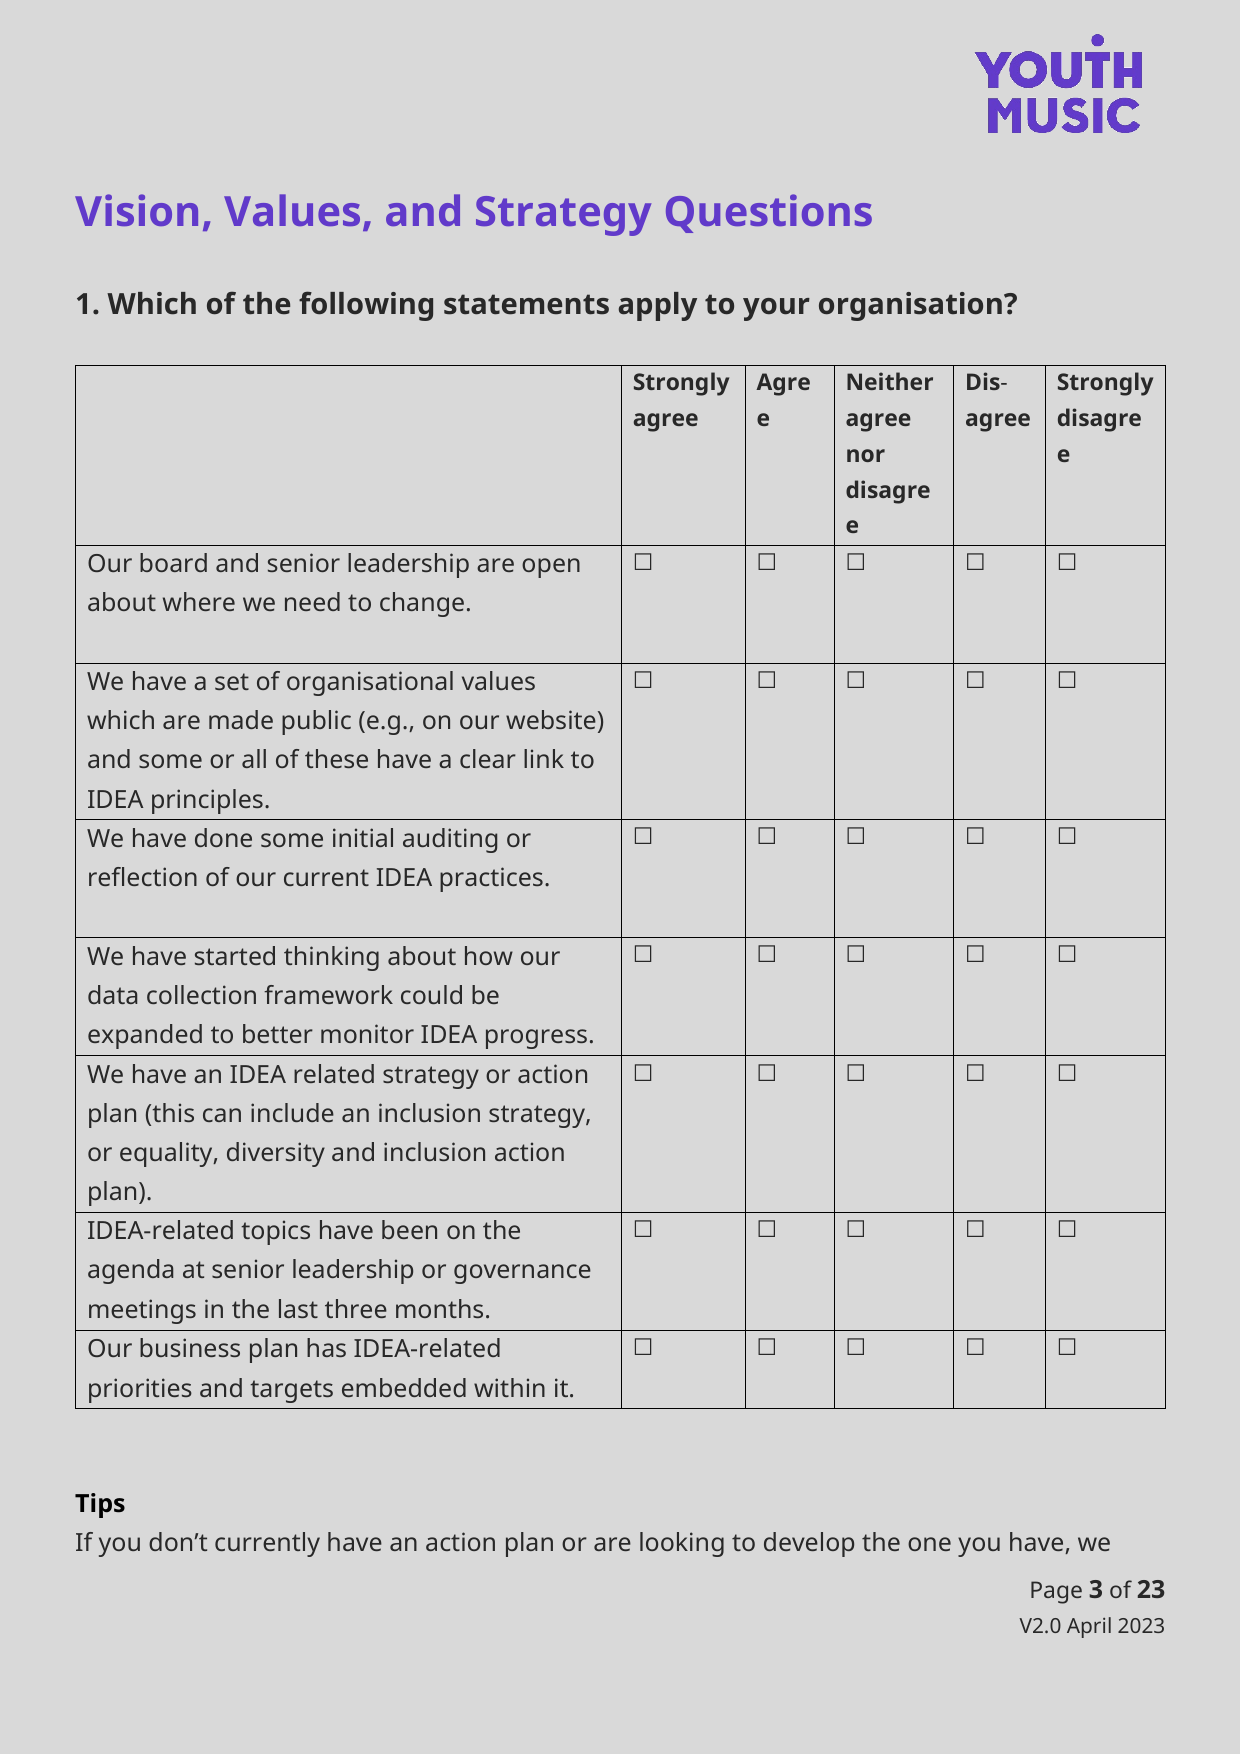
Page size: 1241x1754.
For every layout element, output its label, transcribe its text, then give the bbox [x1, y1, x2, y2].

table_cell Our board and senior leadership are open about where we need to change. [76, 546, 621, 663]
table_cell We have started thinking about how our data collection framework could be expanded to better monitor IDEA progress. [76, 938, 621, 1055]
table_cell We have done some initial auditing or reflection of our current IDEA practices. [76, 820, 621, 937]
table_header Strongly disagree [1046, 366, 1165, 544]
table_header Strongly agree [622, 366, 745, 544]
picture [950, 21, 1166, 157]
table_header Neither agree nor disagree [835, 366, 953, 544]
text If you don’t currently have an action plan or are looking to develop the one you have, we encourage you to: [75, 1524, 1165, 1558]
table_cell We have an IDEA related strategy or action plan (this can include an inclusion strategy, or equality, diversity and inclusion action plan). [76, 1056, 621, 1212]
table_header Dis- agree [954, 366, 1045, 544]
table_header [76, 366, 621, 544]
subtitle Tips [75, 1485, 1165, 1519]
table_cell We have a set of organisational values which are made public (e.g., on our website) and some or all of these have a clear link to IDEA principles. [76, 664, 621, 819]
table_header Agree [746, 366, 834, 544]
subtitle Vision, Values, and Strategy Questions [75, 182, 1165, 239]
table_cell Our business plan has IDEA-related priorities and targets embedded within it. [76, 1331, 621, 1408]
subtitle 1. Which of the following statements apply to your organisation? [75, 283, 1165, 323]
table_cell IDEA-related topics have been on the agenda at senior leadership or governance meetings in the last three months. [76, 1213, 621, 1330]
